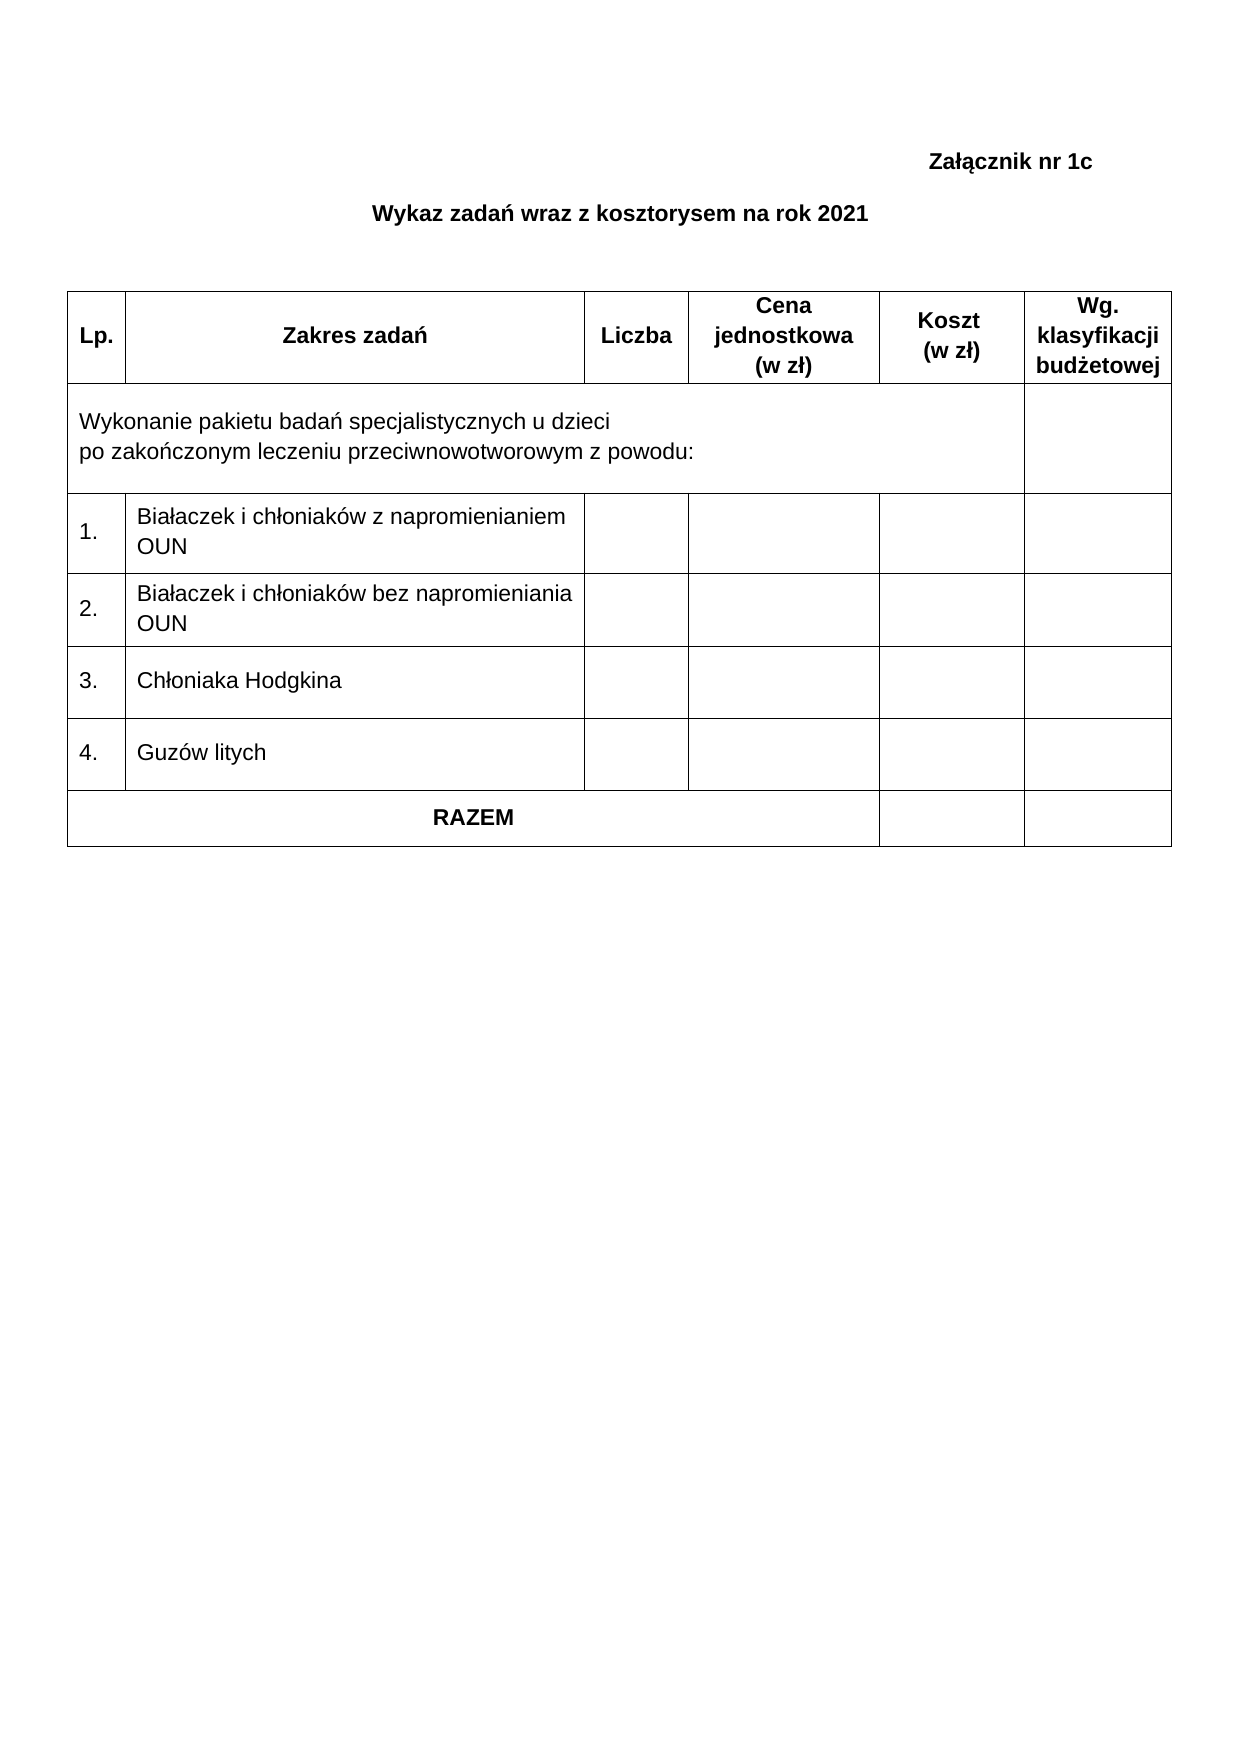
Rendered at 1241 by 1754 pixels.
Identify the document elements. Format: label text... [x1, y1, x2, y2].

text Załącznik nr 1c [148, 148, 1093, 174]
table_header Liczba [585, 292, 688, 383]
table_cell [880, 647, 1024, 718]
table_header Wg. klasyfikacji budżetowej [1025, 292, 1171, 383]
table_cell [880, 719, 1024, 790]
table_cell [585, 494, 688, 573]
table_cell 2. [68, 574, 125, 646]
table_cell [585, 719, 688, 790]
table_cell [1025, 494, 1171, 573]
table_cell RAZEM [68, 791, 879, 846]
text Wykaz zadań wraz z kosztorysem na rok 2021 [148, 199, 1093, 226]
table_cell 3. [68, 647, 125, 718]
table_cell [689, 719, 879, 790]
table_cell [585, 574, 688, 646]
table_cell [585, 647, 688, 718]
table_cell [1025, 384, 1171, 492]
table_cell [880, 494, 1024, 573]
table_cell [689, 647, 879, 718]
table_cell 4. [68, 719, 125, 790]
table_cell Białaczek i chłoniaków bez napromieniania OUN [126, 574, 584, 646]
table_cell Wykonanie pakietu badań specjalistycznych u dzieci po zakończonym leczeniu przeciwnowotworowym z powodu: [68, 384, 1024, 492]
table_cell [689, 574, 879, 646]
table_cell Chłoniaka Hodgkina [126, 647, 584, 718]
table_cell [1025, 574, 1171, 646]
table_cell 1. [68, 494, 125, 573]
table_cell [1025, 791, 1171, 846]
table_cell [1025, 719, 1171, 790]
table_cell [880, 791, 1024, 846]
table_cell Białaczek i chłoniaków z napromienianiem OUN [126, 494, 584, 573]
table_cell [880, 574, 1024, 646]
table_header Zakres zadań [126, 292, 584, 383]
table_header Cena jednostkowa (w zł) [689, 292, 879, 383]
table_header Lp. [68, 292, 125, 383]
table_cell Guzów litych [126, 719, 584, 790]
table_header Koszt (w zł) [880, 292, 1024, 383]
table_cell [689, 494, 879, 573]
table_cell [1025, 647, 1171, 718]
